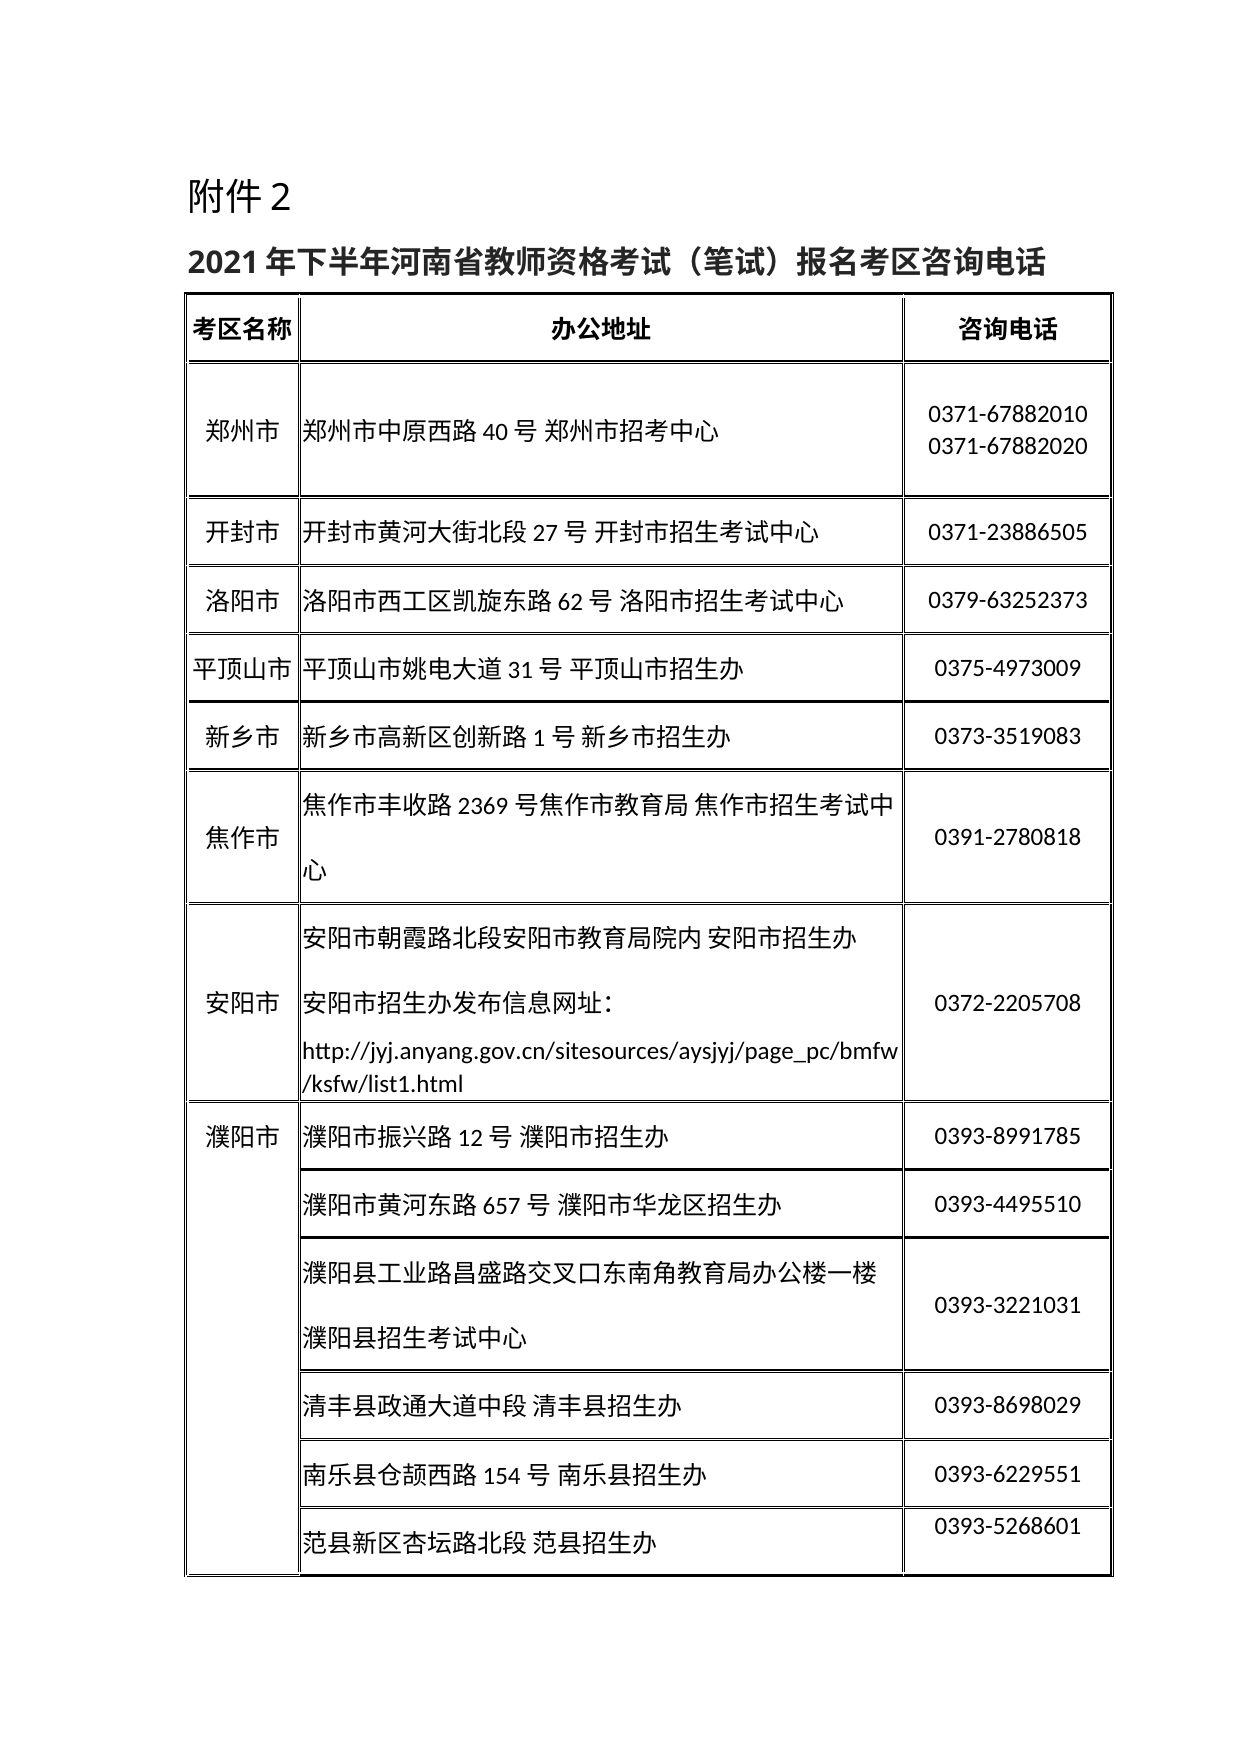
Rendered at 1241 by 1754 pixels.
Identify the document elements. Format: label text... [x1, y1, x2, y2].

table_cell 0379-63252373 [905, 564, 1111, 632]
table_cell 范县新区杏坛路北段 范县招生办 [300, 1509, 904, 1574]
table_cell 安阳市 [187, 901, 298, 1099]
subtitle 2021年下半年河南省教师资格考试（笔试）报名考区咨询电话 [187, 227, 1053, 292]
table_cell 开封市黄河大街北段 27 号 开封市招生考试中心 [301, 499, 902, 563]
table_cell 洛阳市西工区凯旋东路 62 号 洛阳市招生考试中心 [301, 567, 902, 632]
table_cell 安阳市朝霞路北段安阳市教育局院内 安阳市招生办 安阳市招生办发布信息网址： http://jyj.anyang.gov.cn/sitesources/aysjyj/page_pc/bmfw/ksfw/list1.html [301, 905, 902, 1099]
table_cell 0393-8991785 [905, 1100, 1111, 1168]
table_header 考区名称 [187, 295, 299, 360]
table_cell 开封市 [187, 495, 298, 563]
table_cell 0371-67882010 0371-67882020 [905, 360, 1111, 495]
table_cell 0375-4973009 [904, 632, 1112, 700]
table_cell 洛阳市 [187, 564, 298, 632]
table_cell 0372-2205708 [905, 901, 1111, 1099]
table_cell 清丰县政通大道中段 清丰县招生办 [301, 1373, 902, 1437]
table_cell 焦作市丰收路 2369 号焦作市教育局 焦作市招生考试中心 [301, 772, 902, 901]
table_cell 新乡市 [187, 700, 298, 768]
table_cell 南乐县仓颉西路 154 号 南乐县招生办 [301, 1441, 902, 1506]
table_header 办公地址 [300, 295, 904, 360]
table_cell 郑州市 [187, 360, 298, 495]
table_cell 平顶山市 [185, 632, 299, 700]
table_cell 0373-3519083 [905, 700, 1110, 768]
table_header 咨询电话 [904, 295, 1110, 360]
table_cell 濮阳市黄河东路 657 号 濮阳市华龙区招生办 [301, 1171, 902, 1236]
table_cell 郑州市中原西路 40 号 郑州市招考中心 [301, 364, 902, 495]
table_cell 0371-23886505 [905, 495, 1111, 563]
table_cell 0391-2780818 [905, 768, 1111, 901]
table_cell 0393-5268601 [904, 1506, 1112, 1574]
table_cell 平顶山市姚电大道 31 号 平顶山市招生办 [301, 635, 902, 700]
table_cell 濮阳市振兴路 12 号 濮阳市招生办 [301, 1103, 902, 1168]
table_cell 新乡市高新区创新路 1 号 新乡市招生办 [301, 703, 902, 768]
table_cell 濮阳县工业路昌盛路交叉口东南角教育局办公楼一楼 濮阳县招生考试中心 [301, 1239, 902, 1369]
table_cell 焦作市 [187, 768, 298, 901]
table_cell 0393-6229551 [905, 1438, 1111, 1506]
text 附件2 [187, 162, 1053, 227]
table_cell 濮阳市 [187, 1100, 299, 1574]
table_cell 0393-4495510 [905, 1168, 1112, 1236]
table_cell 0393-3221031 [905, 1236, 1110, 1369]
table_cell 0393-8698029 [905, 1369, 1111, 1437]
